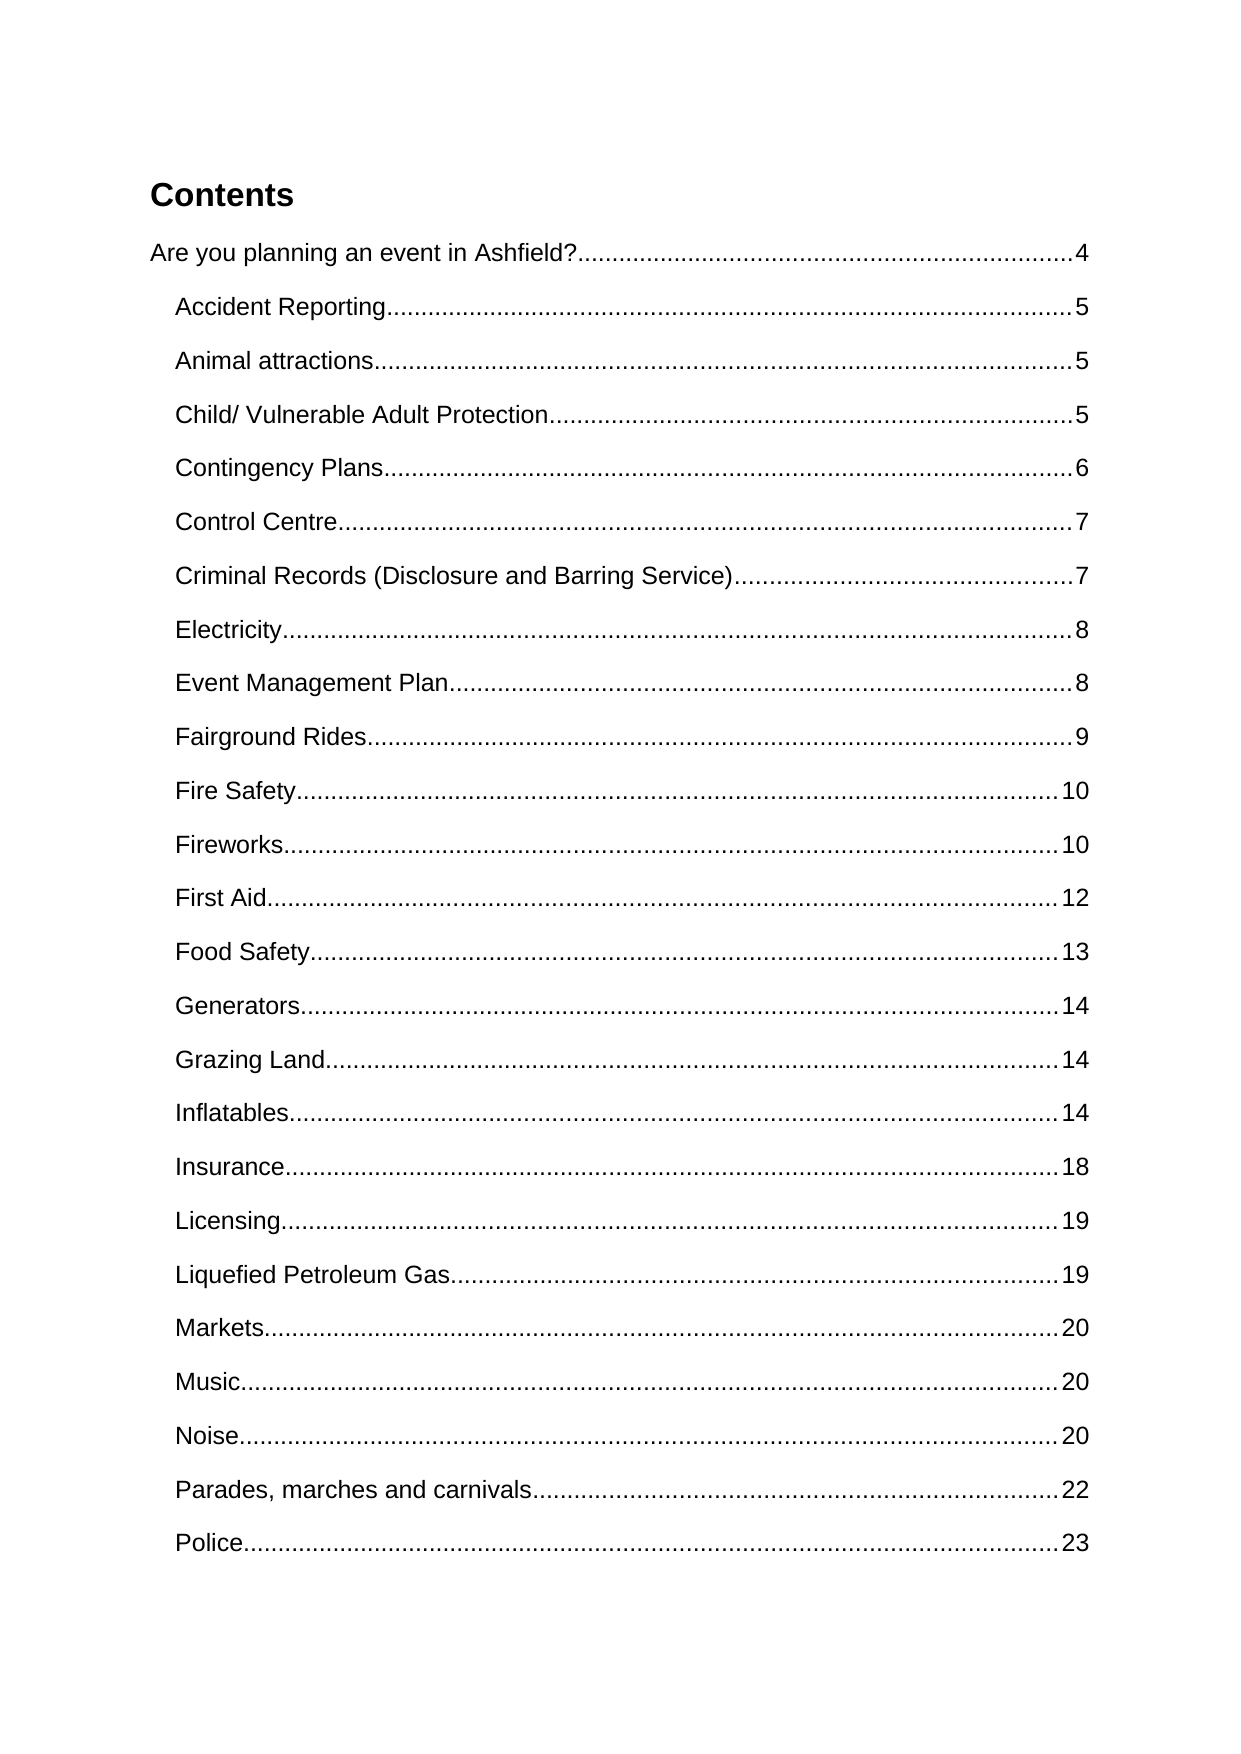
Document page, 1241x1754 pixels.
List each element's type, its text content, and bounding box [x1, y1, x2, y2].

text Animal attractions 5 [175, 346, 1090, 375]
text Markets 20 [175, 1313, 1090, 1342]
text Music 20 [175, 1367, 1090, 1396]
text Inflatables 14 [175, 1098, 1090, 1127]
text First Aid 12 [175, 883, 1090, 912]
text Licensing 19 [175, 1206, 1090, 1235]
text Fireworks 10 [175, 830, 1090, 858]
text Insurance 18 [175, 1152, 1090, 1181]
text Noise 20 [175, 1421, 1090, 1450]
text Child/ Vulnerable Adult Protection 5 [175, 400, 1090, 428]
text Fairground Rides 9 [175, 722, 1090, 751]
text Fire Safety 10 [175, 776, 1090, 805]
text Parades, marches and carnivals 22 [175, 1475, 1090, 1503]
text Contingency Plans 6 [175, 453, 1090, 482]
text Accident Reporting 5 [175, 292, 1090, 321]
text Event Management Plan 8 [175, 668, 1090, 697]
text Food Safety 13 [175, 937, 1090, 966]
text Are you planning an event in Ashfield? 4 [150, 238, 1090, 267]
text Grazing Land 14 [175, 1045, 1090, 1073]
text Electricity 8 [175, 615, 1090, 643]
text Liquefied Petroleum Gas 19 [175, 1260, 1090, 1288]
text Police 23 [175, 1528, 1090, 1557]
text Criminal Records (Disclosure and Barring Service) 7 [175, 561, 1090, 590]
text Generators 14 [175, 991, 1090, 1020]
subtitle Contents [150, 175, 1090, 213]
text Control Centre 7 [175, 507, 1090, 536]
